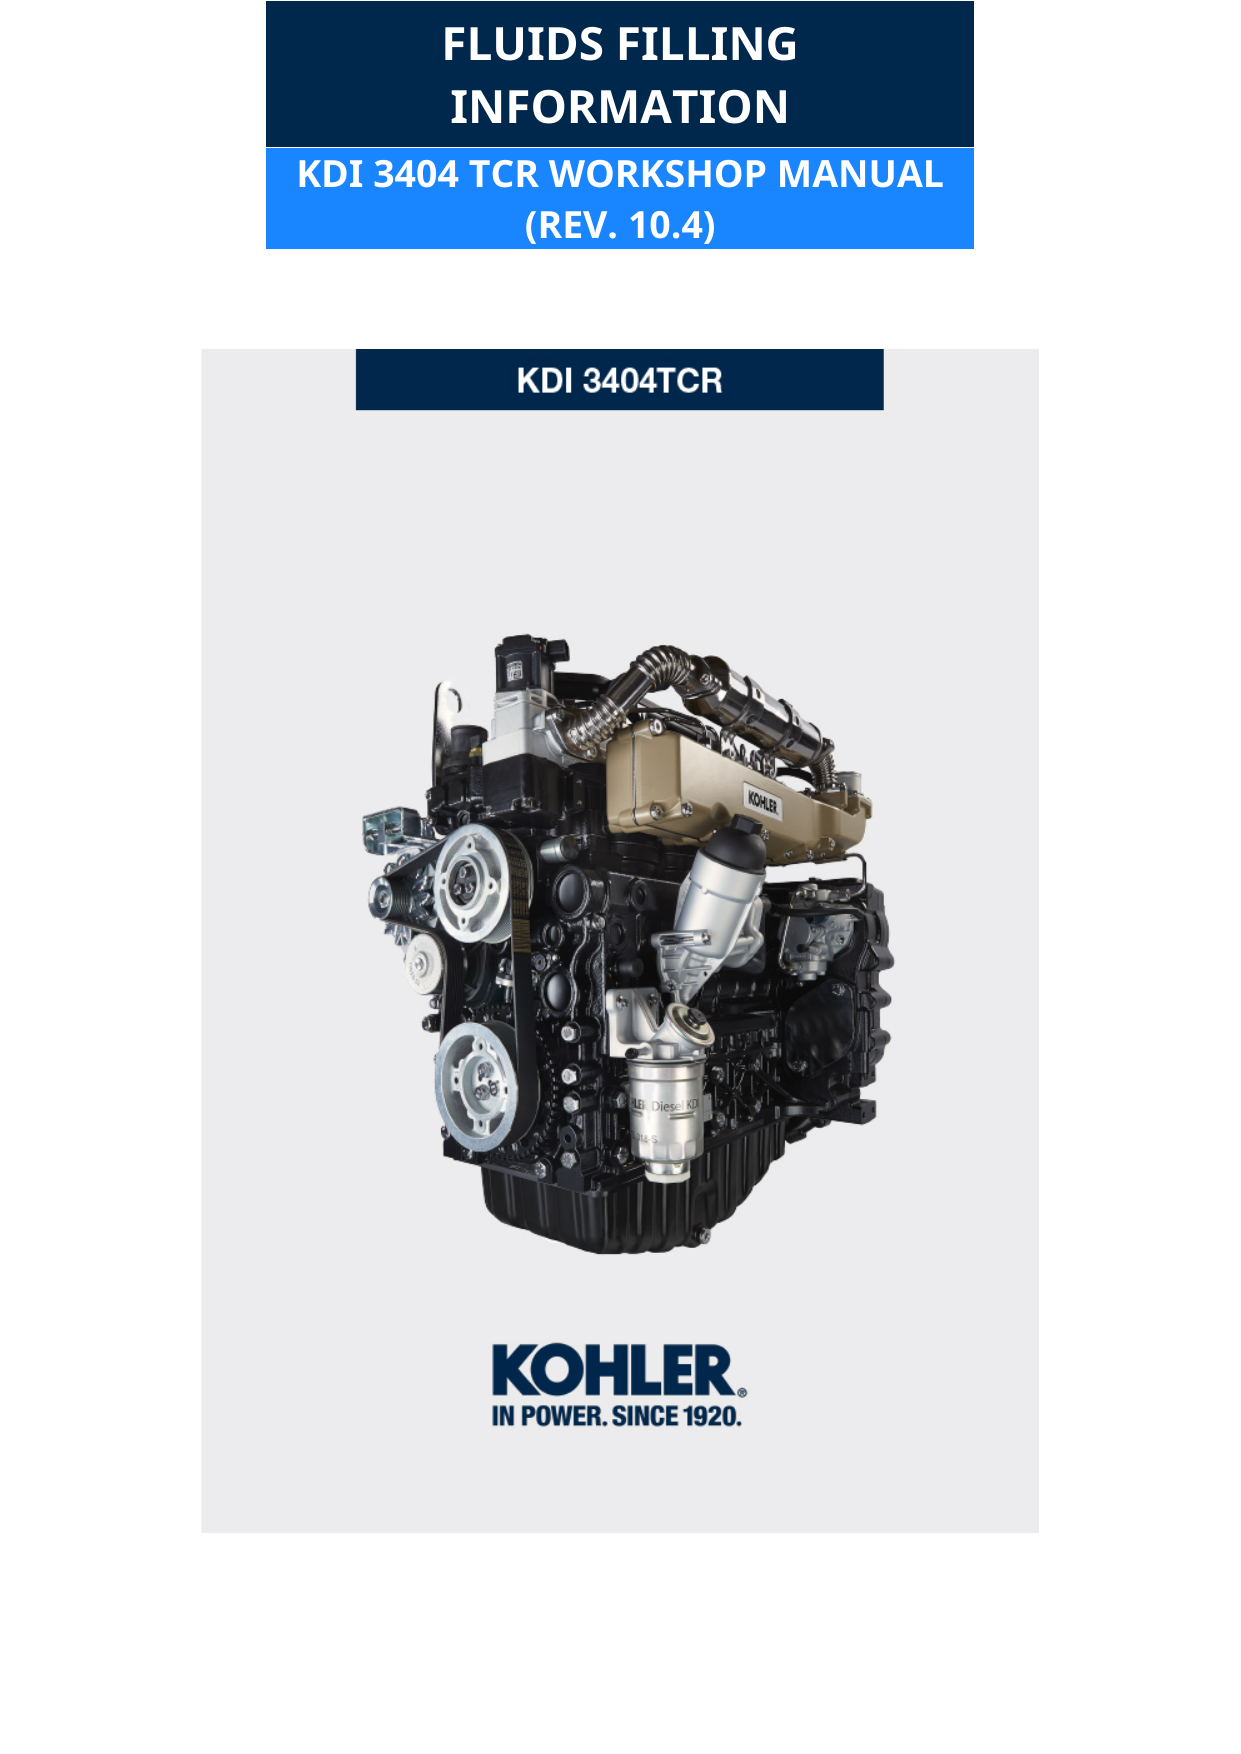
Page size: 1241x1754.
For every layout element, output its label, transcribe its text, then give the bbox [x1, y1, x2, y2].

table_cell KDI 3404 TCR Workshop Manual (Rev. 10.4) [266, 148, 974, 249]
picture [201, 349, 1039, 1533]
table_header Fluids filling information [266, 1, 974, 147]
